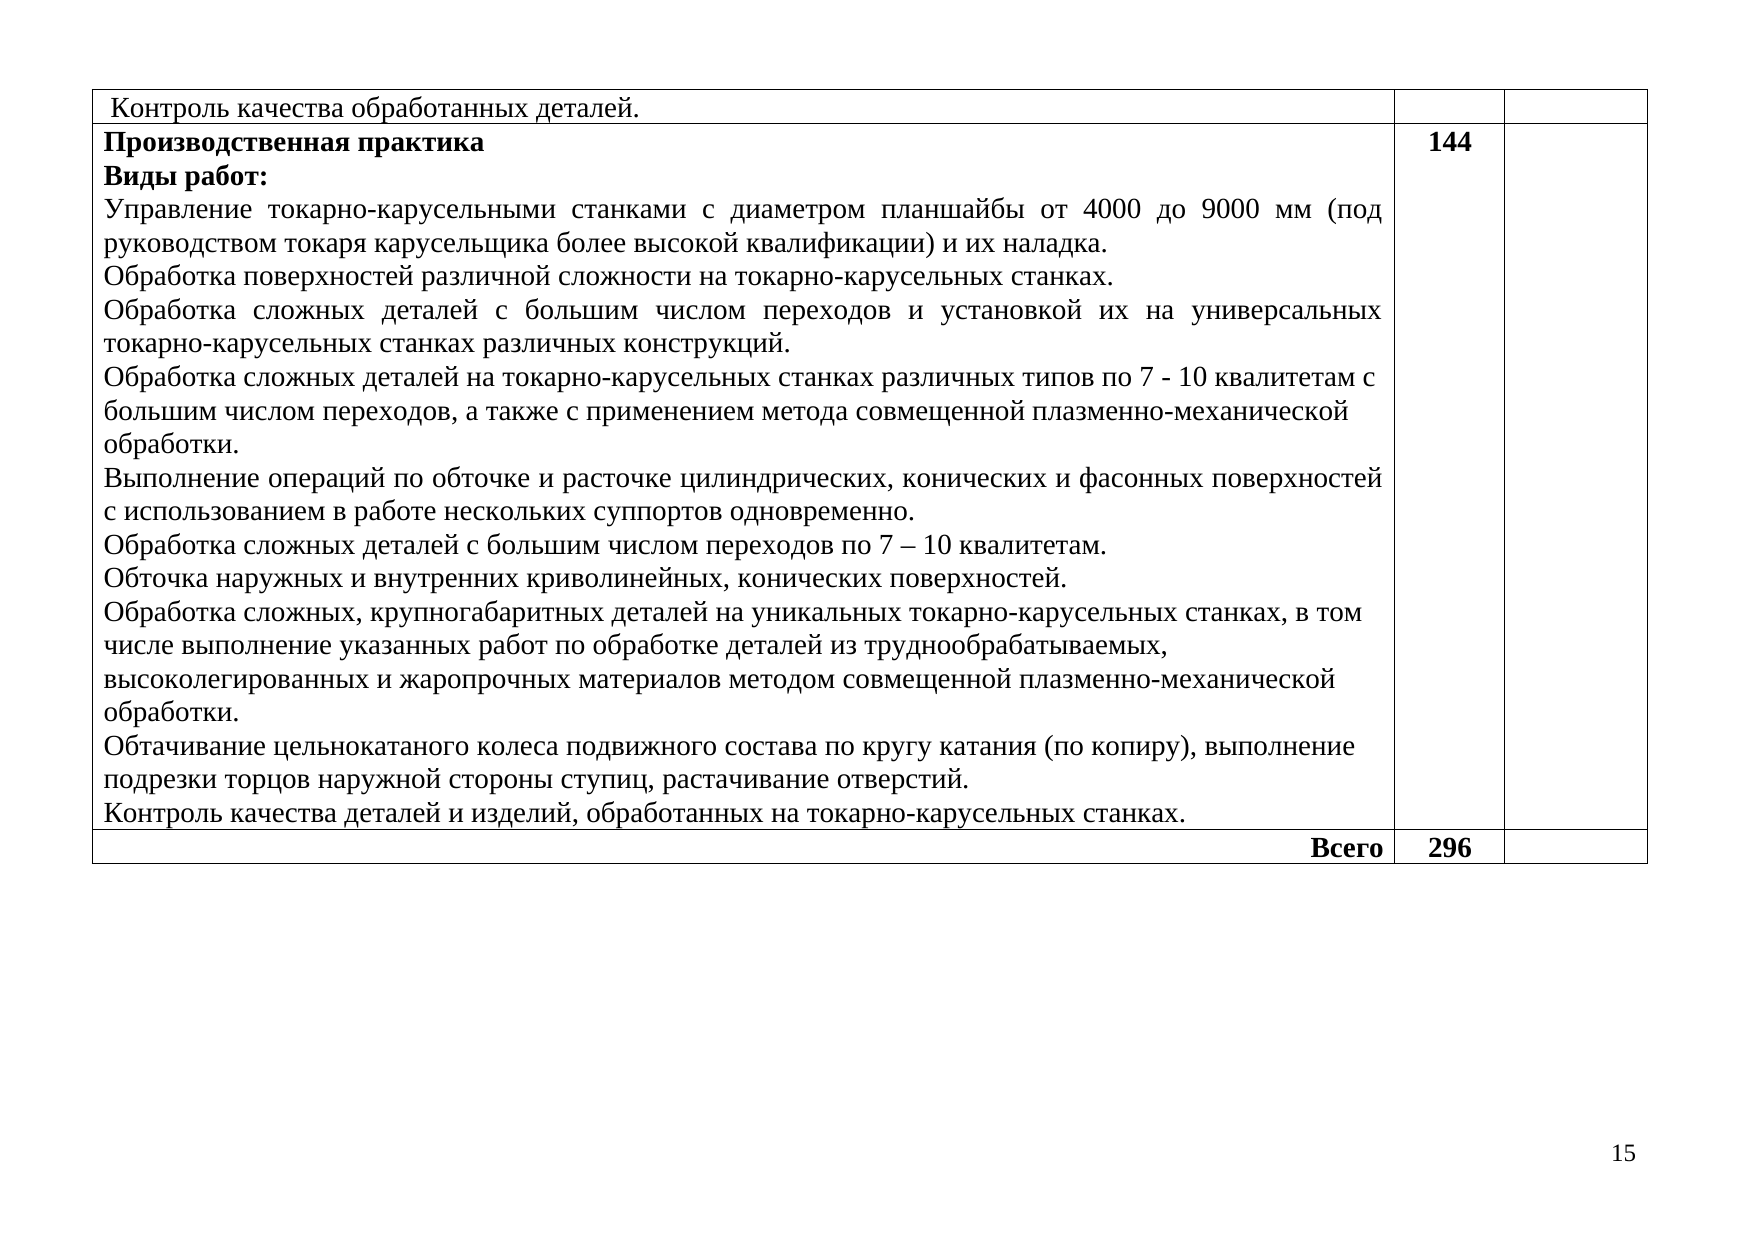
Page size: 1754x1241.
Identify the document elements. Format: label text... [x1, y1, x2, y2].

table_cell 72 [1395, 90, 1504, 123]
table_cell Производственная практика Виды работ: Управление токарно-карусельными станками с диаметром планшайбы от 4000 до (под руководством токаря карусельщика более высокой квалификации) и их наладка. Обработка поверхностей различной сложности на токарно-карусельных станках. Обработка сложных деталей с большим числом переходов и установкой их на универсальных токарно-карусельных станках различных конструкций. Обработка сложных деталей на токарно-карусельных станках различных типов по 7 - 10 квалитетам с большим числом переходов, а также с применением метода совмещенной плазменно-механической обработки. Выполнение операций по обточке и расточке цилиндрических, конических и фасонных поверхностей с использованием в работе нескольких суппортов одновременно. Обработка сложных деталей с большим числом переходов по 7 – 10 квалитетам. Обточка наружных и внутренних криволинейных, конических поверхностей. Обработка сложных, крупногабаритных деталей на уникальных токарно-карусельных станках, в том числе выполнение указанных работ по обработке деталей из труднообрабатываемых, высоколегированных и жаропрочных материалов методом совмещенной плазменно-механической обработки. Обтачивание цельнокатаного колеса подвижного состава по кругу катания (по копиру), выполнение подрезки торцов наружной стороны ступиц, растачивание отверстий. Контроль качества деталей и изделий, обработанных на токарно-карусельных станках. [93, 124, 1394, 829]
table_cell 144 [1395, 124, 1504, 829]
table_cell 296 [1395, 830, 1504, 863]
table_cell [1505, 124, 1647, 829]
table_cell Всего [93, 830, 1394, 863]
table_cell [1505, 830, 1647, 863]
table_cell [93, 90, 1394, 123]
